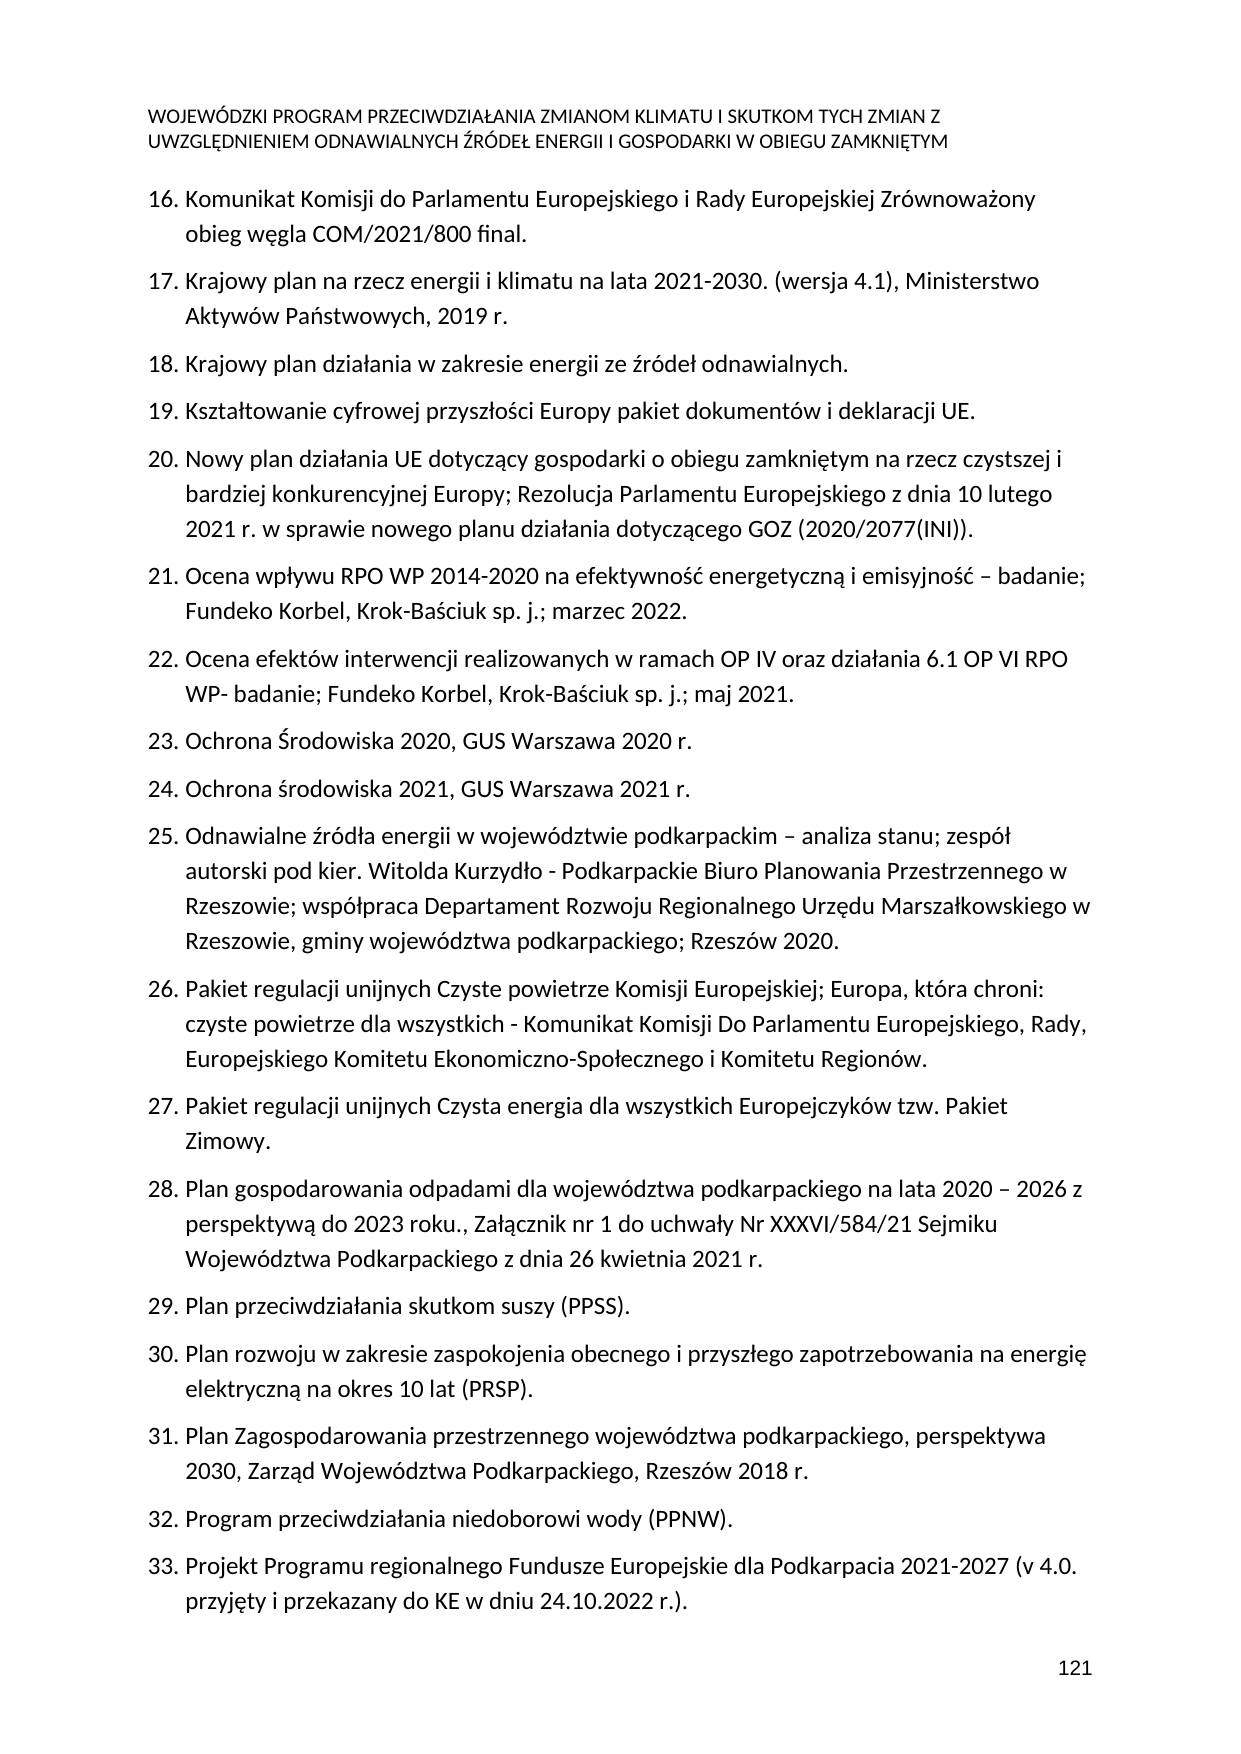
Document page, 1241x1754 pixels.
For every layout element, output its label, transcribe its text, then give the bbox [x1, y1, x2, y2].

list Komunikat Komisji do Parlamentu Europejskiego i Rady Europejskiej Zrównoważony obieg węgla COM/2021/800 final. [148, 183, 1092, 248]
list Ocena efektów interwencji realizowanych w ramach OP IV oraz działania 6.1 OP VI RPO WP- badanie; Fundeko Korbel, Krok-Baściuk sp. j.; maj 2021. [148, 643, 1092, 708]
list Ochrona środowiska 2021, GUS Warszawa 2021 r. [148, 773, 1092, 803]
list Plan rozwoju w zakresie zaspokojenia obecnego i przyszłego zapotrzebowania na energię elektryczną na okres 10 lat (PRSP). [148, 1338, 1092, 1403]
list Kształtowanie cyfrowej przyszłości Europy pakiet dokumentów i deklaracji UE. [148, 396, 1092, 426]
list Nowy plan działania UE dotyczący gospodarki o obiegu zamkniętym na rzecz czystszej i bardziej konkurencyjnej Europy; Rezolucja Parlamentu Europejskiego z dnia 10 lutego 2021 r. w sprawie nowego planu działania dotyczącego GOZ (2020/2077(INI)). [148, 443, 1092, 543]
list Krajowy plan działania w zakresie energii ze źródeł odnawialnych. [148, 348, 1092, 378]
list Projekt Programu regionalnego Fundusze Europejskie dla Podkarpacia 2021-2027 (v 4.0. przyjęty i przekazany do KE w dniu 24.10.2022 r.). [148, 1551, 1092, 1616]
list Plan Zagospodarowania przestrzennego województwa podkarpackiego, perspektywa 2030, Zarząd Województwa Podkarpackiego, Rzeszów 2018 r. [148, 1421, 1092, 1486]
list Plan przeciwdziałania skutkom suszy (PPSS). [148, 1291, 1092, 1321]
list Ocena wpływu RPO WP 2014-2020 na efektywność energetyczną i emisyjność – badanie; Fundeko Korbel, Krok-Baściuk sp. j.; marzec 2022. [148, 561, 1092, 626]
list Pakiet regulacji unijnych Czysta energia dla wszystkich Europejczyków tzw. Pakiet Zimowy. [148, 1091, 1092, 1156]
list Plan gospodarowania odpadami dla województwa podkarpackiego na lata 2020 – 2026 z perspektywą do 2023 roku., Załącznik nr 1 do uchwały Nr XXXVI/584/21 Sejmiku Województwa Podkarpackiego z dnia 26 kwietnia 2021 r. [148, 1173, 1092, 1273]
list Program przeciwdziałania niedoborowi wody (PPNW). [148, 1503, 1092, 1533]
list Krajowy plan na rzecz energii i klimatu na lata 2021-2030. (wersja 4.1), Ministerstwo Aktywów Państwowych, 2019 r. [148, 266, 1092, 331]
list Ochrona Środowiska 2020, GUS Warszawa 2020 r. [148, 726, 1092, 756]
list Pakiet regulacji unijnych Czyste powietrze Komisji Europejskiej; Europa, która chroni: czyste powietrze dla wszystkich - Komunikat Komisji Do Parlamentu Europejskiego, Rady, Europejskiego Komitetu Ekonomiczno-Społecznego i Komitetu Regionów. [148, 973, 1092, 1073]
list Odnawialne źródła energii w województwie podkarpackim – analiza stanu; zespół autorski pod kier. Witolda Kurzydło - Podkarpackie Biuro Planowania Przestrzennego w Rzeszowie; współpraca Departament Rozwoju Regionalnego Urzędu Marszałkowskiego w Rzeszowie, gminy województwa podkarpackiego; Rzeszów 2020. [148, 821, 1092, 956]
